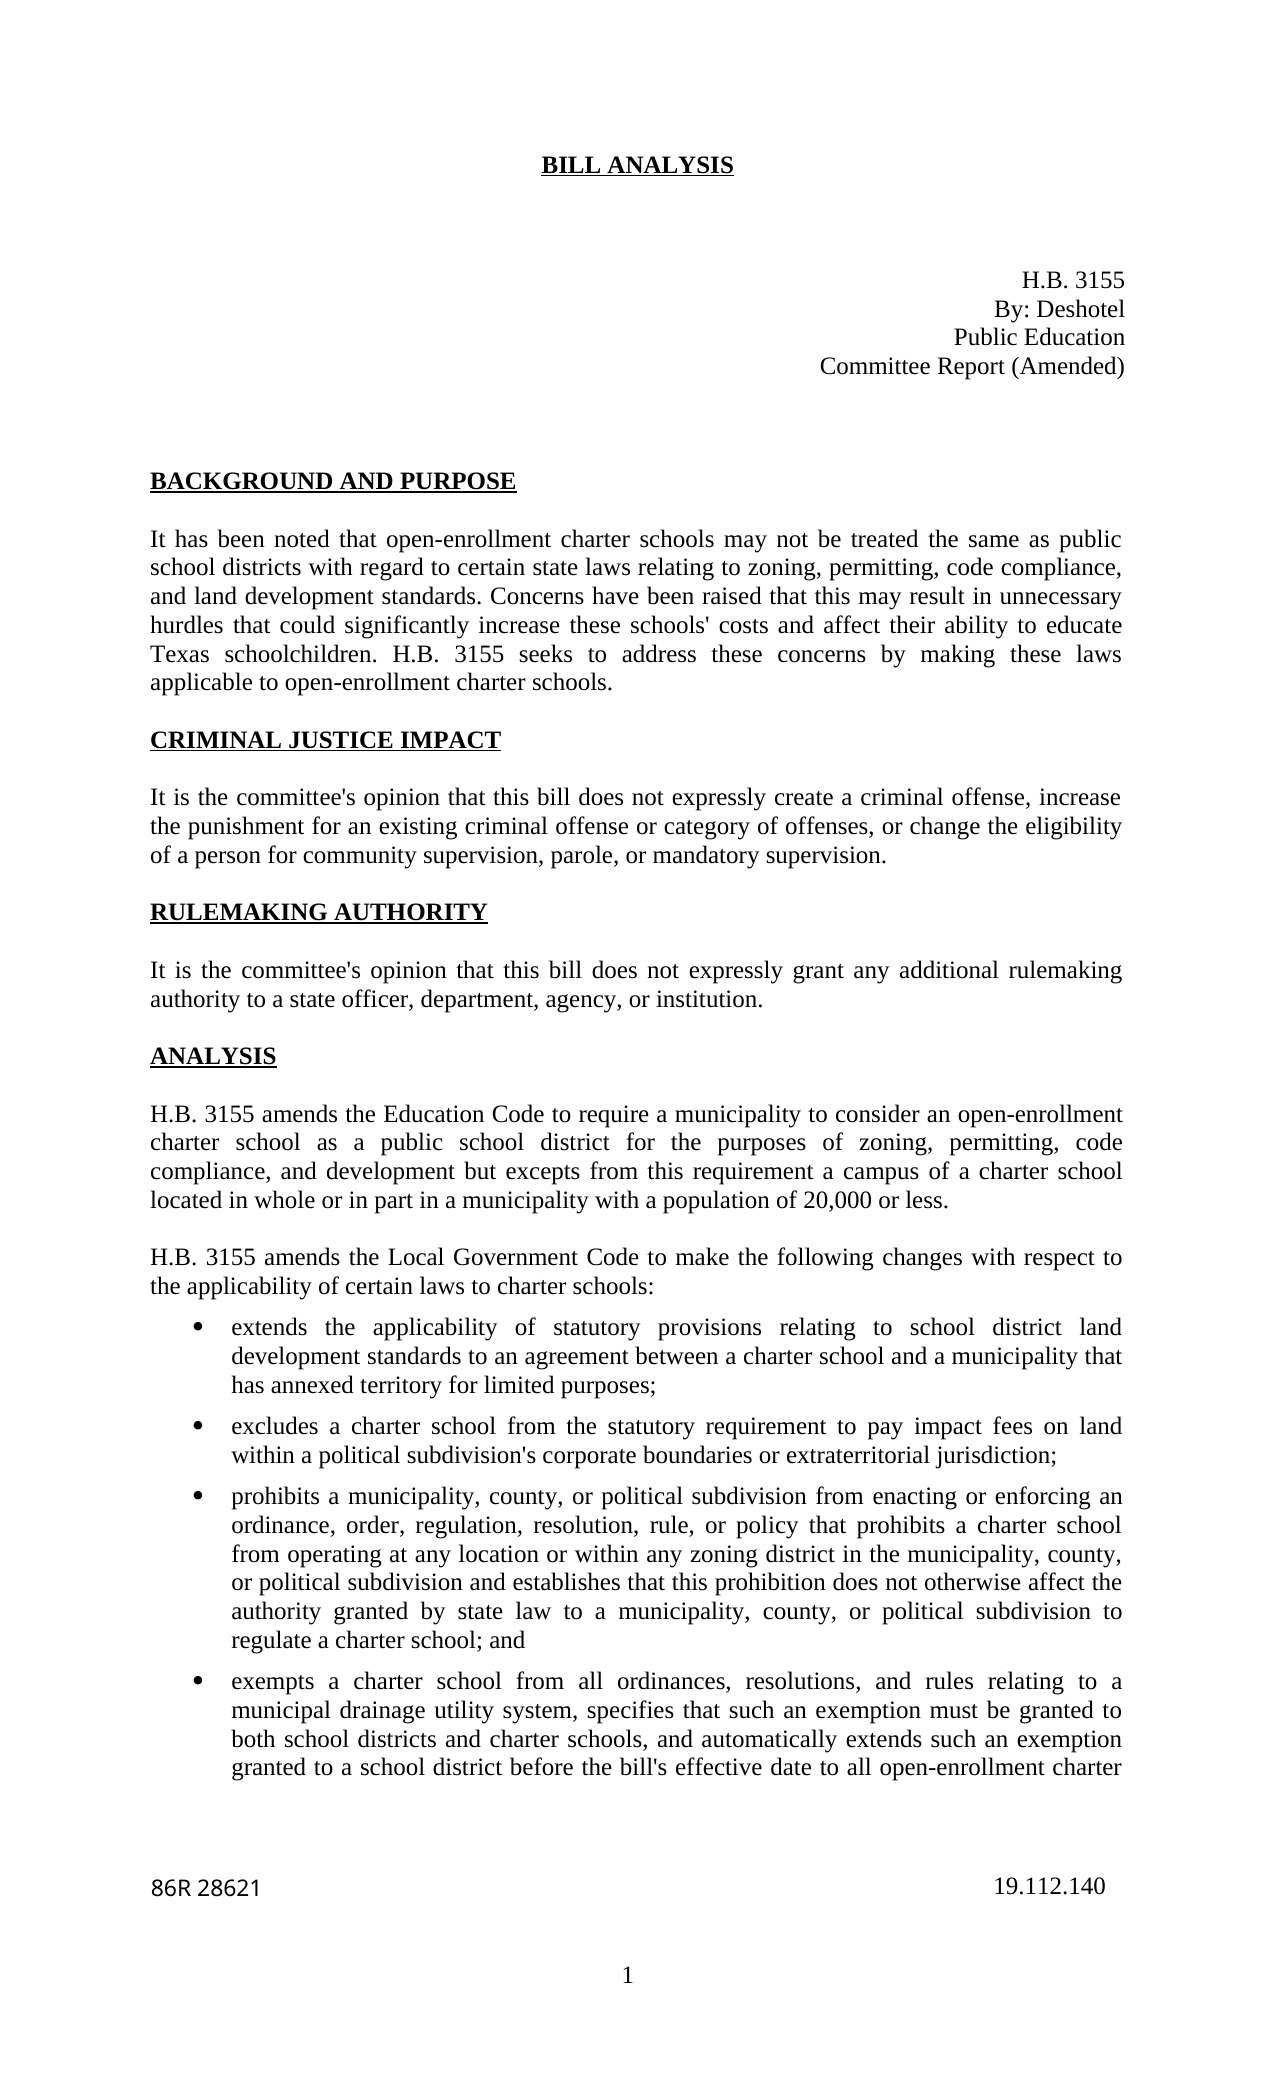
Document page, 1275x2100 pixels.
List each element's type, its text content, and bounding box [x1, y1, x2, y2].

table_cell Committee Report (Amended) [139, 351, 1136, 380]
table_cell CRIMINAL JUSTICE IMPACT It is the committee's opinion that this bill does not expressly create a criminal offense, increase the punishment for an existing criminal offense or category of offenses, or change the eligibility of a person for community supervision, parole, or mandatory supervision. [138, 725, 1136, 897]
table_cell RULEMAKING AUTHORITY It is the committee's opinion that this bill does not expressly grant any additional rulemaking authority to a state officer, department, agency, or institution. [138, 897, 1136, 1041]
table_header BACKGROUND AND PURPOSE It has been noted that open-enrollment charter schools may not be treated the same as public school districts with regard to certain state laws relating to zoning, permitting, code compliance, and land development standards. Concerns have been raised that this may result in unnecessary hurdles that could significantly increase these schools' costs and affect their ability to educate Texas schoolchildren. H.B. 3155 seeks to address these concerns by making these laws applicable to open-enrollment charter schools. [138, 466, 1136, 725]
table_header BILL ANALYSIS [139, 150, 1136, 179]
table_header H.B. 3155 [139, 265, 1136, 294]
table_cell By: Deshotel [139, 294, 1136, 322]
table_cell Public Education [139, 323, 1136, 351]
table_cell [138, 1041, 1136, 1781]
